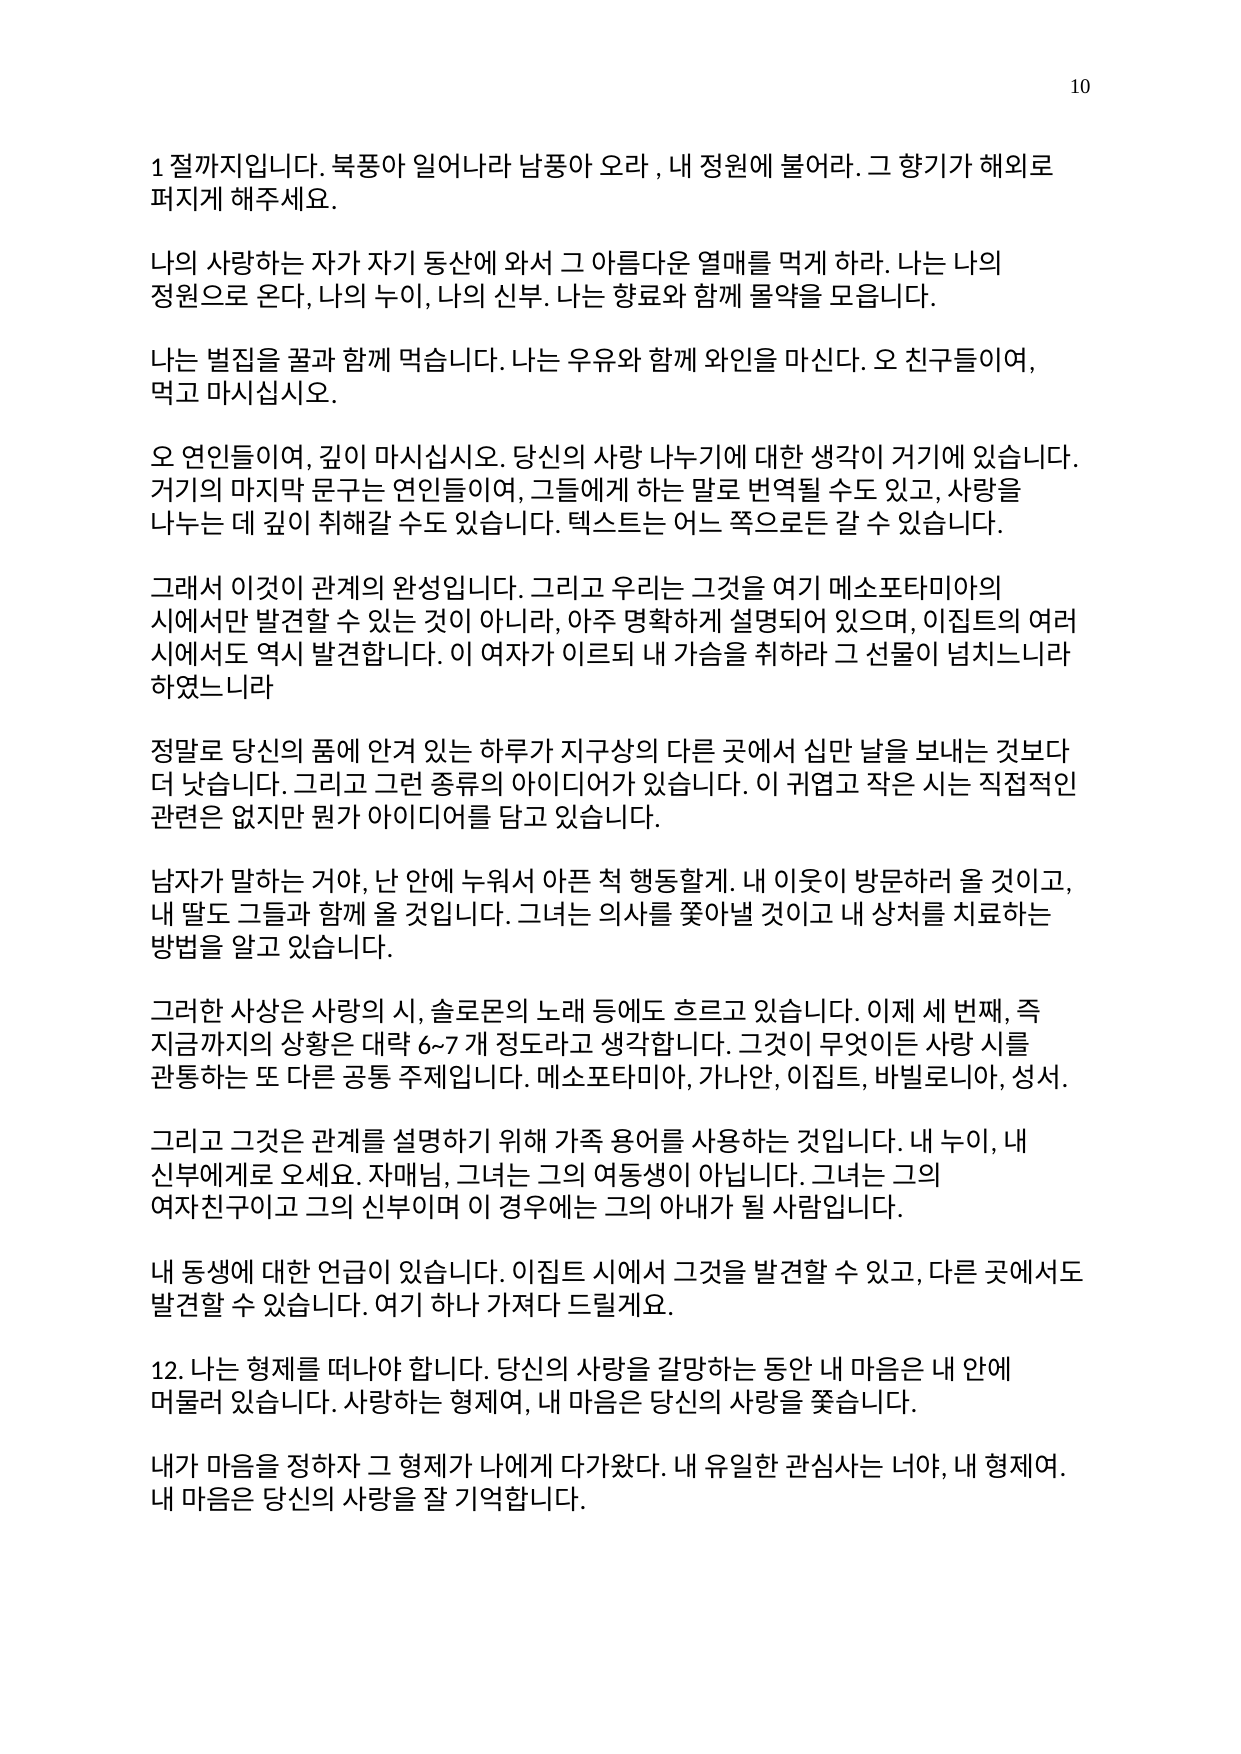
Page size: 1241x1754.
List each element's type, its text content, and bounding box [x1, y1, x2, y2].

text 그러한 사상은 사랑의 시, 솔로몬의 노래 등에도 흐르고 있습니다. 이제 세 번째, 즉 지금까지의 상황은 대략 6~7개 정도라고 생각합니다. 그것이 무엇이든 사랑 시를 관통하는 또 다른 공통 주제입니다. 메소포타미아, 가나안, 이집트, 바빌로니아, 성서. [150, 995, 1090, 1094]
text 내 동생에 대한 언급이 있습니다. 이집트 시에서 그것을 발견할 수 있고, 다른 곳에서도 발견할 수 있습니다. 여기 하나 가져다 드릴게요. [150, 1256, 1090, 1322]
text 12. 나는 형제를 떠나야 합니다. 당신의 사랑을 갈망하는 동안 내 마음은 내 안에 머물러 있습니다. 사랑하는 형제여, 내 마음은 당신의 사랑을 쫓습니다. [150, 1353, 1090, 1419]
text 그래서 이것이 관계의 완성입니다. 그리고 우리는 그것을 여기 메소포타미아의 시에서만 발견할 수 있는 것이 아니라, 아주 명확하게 설명되어 있으며, 이집트의 여러 시에서도 역시 발견합니다. 이 여자가 이르되 내 가슴을 취하라 그 선물이 넘치느니라 하였느니라 [150, 572, 1090, 704]
text 남자가 말하는 거야, 난 안에 누워서 아픈 척 행동할게. 내 이웃이 방문하러 올 것이고, 내 딸도 그들과 함께 올 것입니다. 그녀는 의사를 쫓아낼 것이고 내 상처를 치료하는 방법을 알고 있습니다. [150, 865, 1090, 964]
text 오 연인들이여, 깊이 마시십시오. 당신의 사랑 나누기에 대한 생각이 거기에 있습니다. 거기의 마지막 문구는 연인들이여, 그들에게 하는 말로 번역될 수도 있고, 사랑을 나누는 데 깊이 취해갈 수도 있습니다. 텍스트는 어느 쪽으로든 갈 수 있습니다. [150, 442, 1090, 541]
text 내가 마음을 정하자 그 형제가 나에게 다가왔다. 내 유일한 관심사는 너야, 내 형제여. 내 마음은 당신의 사랑을 잘 기억합니다. [150, 1450, 1090, 1516]
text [150, 150, 1090, 216]
text 그리고 그것은 관계를 설명하기 위해 가족 용어를 사용하는 것입니다. 내 누이, 내 신부에게로 오세요. 자매님, 그녀는 그의 여동생이 아닙니다. 그녀는 그의 여자친구이고 그의 신부이며 이 경우에는 그의 아내가 될 사람입니다. [150, 1126, 1090, 1225]
text 나의 사랑하는 자가 자기 동산에 와서 그 아름다운 열매를 먹게 하라. 나는 나의 정원으로 온다, 나의 누이, 나의 신부. 나는 향료와 함께 몰약을 모읍니다. [150, 247, 1090, 313]
text 정말로 당신의 품에 안겨 있는 하루가 지구상의 다른 곳에서 십만 날을 보내는 것보다 더 낫습니다. 그리고 그런 종류의 아이디어가 있습니다. 이 귀엽고 작은 시는 직접적인 관련은 없지만 뭔가 아이디어를 담고 있습니다. [150, 735, 1090, 834]
text 나는 벌집을 꿀과 함께 먹습니다. 나는 우유와 함께 와인을 마신다. 오 친구들이여, 먹고 마시십시오. [150, 344, 1090, 410]
